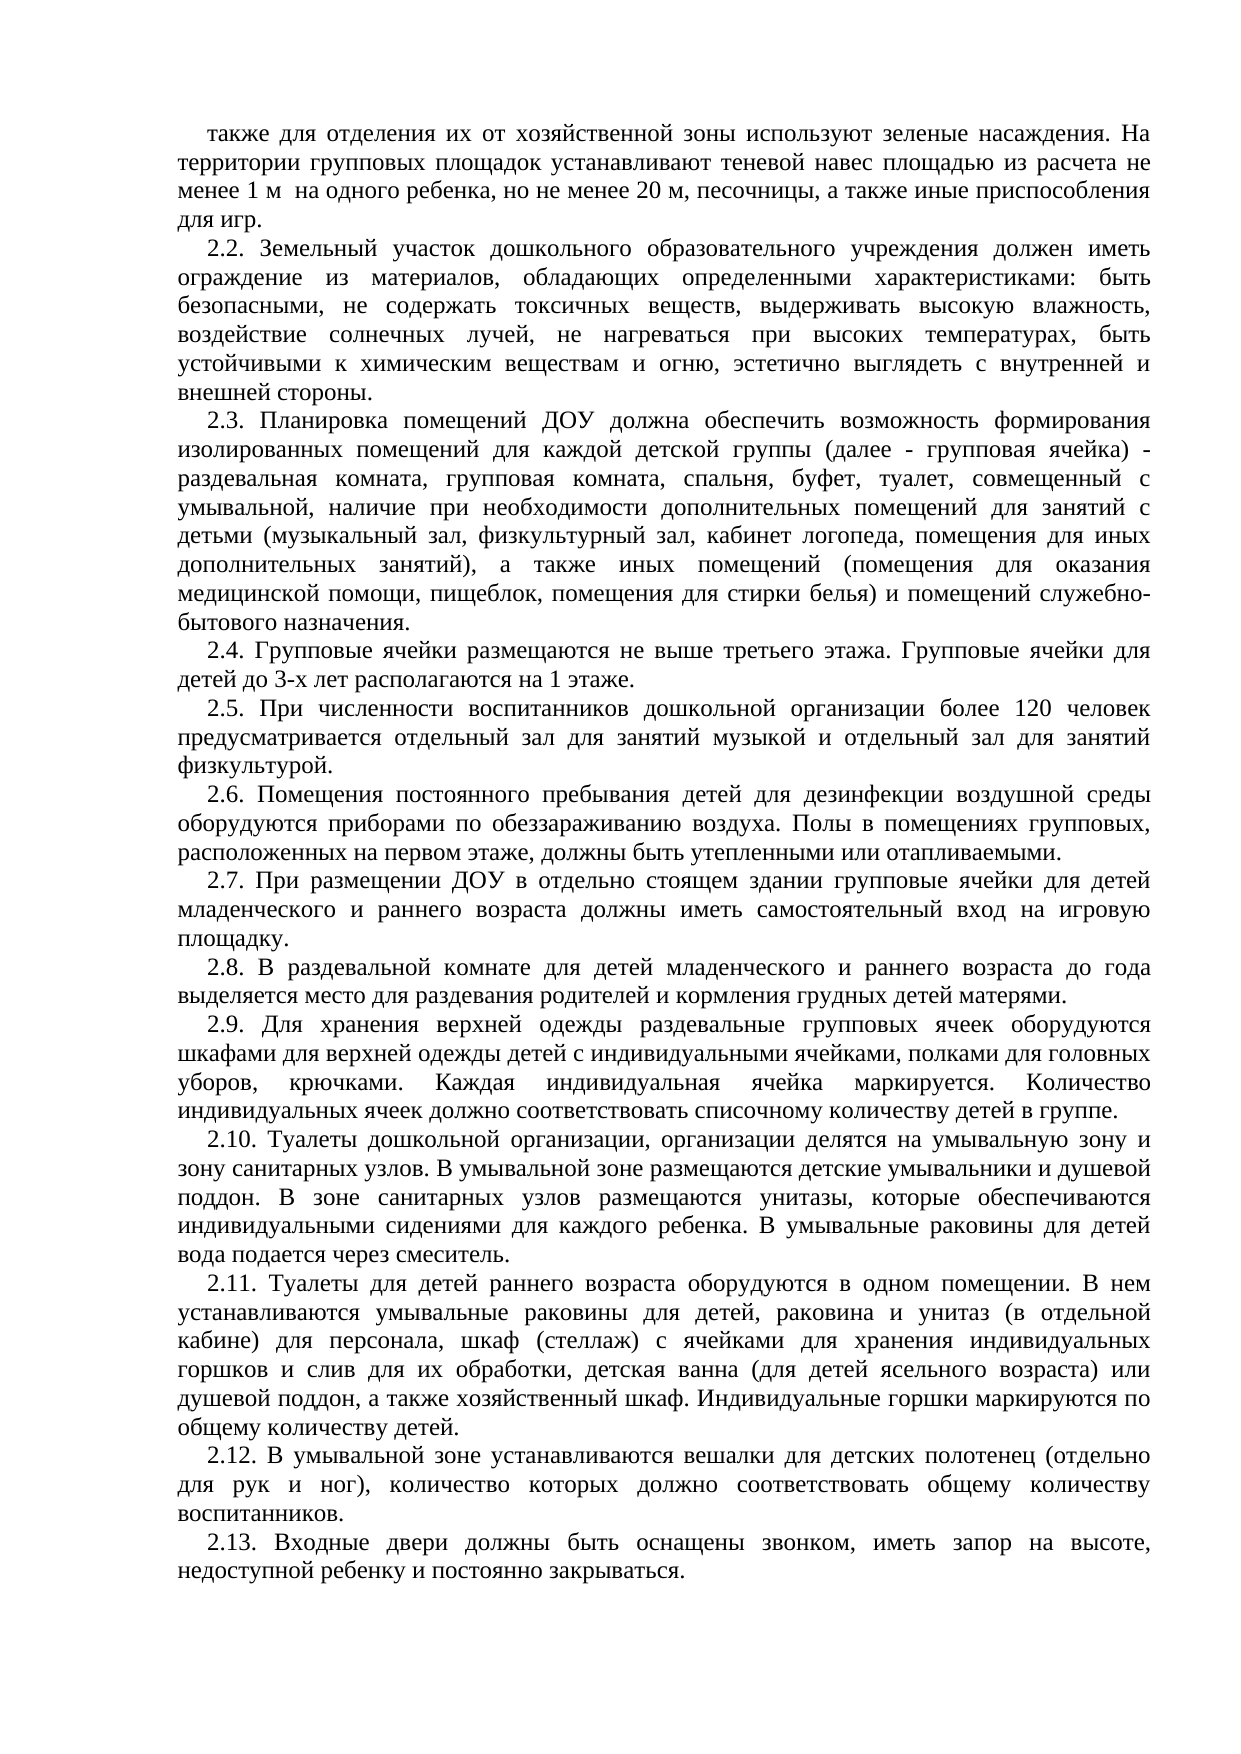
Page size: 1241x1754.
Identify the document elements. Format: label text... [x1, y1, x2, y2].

text 2.12. В умывальной зоне устанавливаются вешалки для детских полотенец (отдельно для рук и ног), количество которых должно соответствовать общему количеству воспитанников. [177, 1441, 1152, 1527]
text 2.8. В раздевальной комнате для детей младенческого и раннего возраста до года выделяется место для раздевания родителей и кормления грудных детей матерями. [177, 952, 1152, 1009]
text 2.5. При численности воспитанников дошкольной организации более 120 человек предусматривается отдельный зал для занятий музыкой и отдельный зал для занятий физкультурой. [177, 693, 1152, 779]
text также для отделения их от хозяйственной зоны используют зеленые насаждения. На территории групповых площадок устанавливают теневой навес площадью из расчета не менее 1 м на одного ребенка, но не менее 20 м, песочницы, а также иные приспособления для игр. [177, 118, 1152, 233]
text 2.4. Групповые ячейки размещаются не выше третьего этажа. Групповые ячейки для детей до 3-х лет располагаются на 1 этаже. [177, 636, 1152, 693]
text 2.10. Туалеты дошкольной организации, организации делятся на умывальную зону и зону санитарных узлов. В умывальной зоне размещаются детские умывальники и душевой поддон. В зоне санитарных узлов размещаются унитазы, которые обеспечиваются индивидуальными сидениями для каждого ребенка. В умывальные раковины для детей вода подается через смеситель. [177, 1124, 1152, 1268]
text 2.2. Земельный участок дошкольного образовательного учреждения должен иметь ограждение из материалов, обладающих определенными характеристиками: быть безопасными, не содержать токсичных веществ, выдерживать высокую влажность, воздействие солнечных лучей, не нагреваться при высоких температурах, быть устойчивыми к химическим веществам и огню, эстетично выглядеть с внутренней и внешней стороны. [177, 233, 1152, 406]
text 2.6. Помещения постоянного пребывания детей для дезинфекции воздушной среды оборудуются приборами по обеззараживанию воздуха. Полы в помещениях групповых, расположенных на первом этаже, должны быть утепленными или отапливаемыми. [177, 779, 1152, 866]
text 2.13. Входные двери должны быть оснащены звонком, иметь запор на высоте, недоступной ребенку и постоянно закрываться. [177, 1527, 1152, 1584]
text 2.9. Для хранения верхней одежды раздевальные групповых ячеек оборудуются шкафами для верхней одежды детей с индивидуальными ячейками, полками для головных уборов, крючками. Каждая индивидуальная ячейка маркируется. Количество индивидуальных ячеек должно соответствовать списочному количеству детей в группе. [177, 1009, 1152, 1124]
text 2.3. Планировка помещений ДОУ должна обеспечить возможность формирования изолированных помещений для каждой детской группы (далее - групповая ячейка) - раздевальная комната, групповая комната, спальня, буфет, туалет, совмещенный с умывальной, наличие при необходимости дополнительных помещений для занятий с детьми (музыкальный зал, физкультурный зал, кабинет логопеда, помещения для иных дополнительных занятий), а также иных помещений (помещения для оказания медицинской помощи, пищеблок, помещения для стирки белья) и помещений служебно-бытового назначения. [177, 406, 1152, 636]
text 2.7. При размещении ДОУ в отдельно стоящем здании групповые ячейки для детей младенческого и раннего возраста должны иметь самостоятельный вход на игровую площадку. [177, 866, 1152, 952]
text 2.11. Туалеты для детей раннего возраста оборудуются в одном помещении. В нем устанавливаются умывальные раковины для детей, раковина и унитаз (в отдельной кабине) для персонала, шкаф (стеллаж) с ячейками для хранения индивидуальных горшков и слив для их обработки, детская ванна (для детей ясельного возраста) или душевой поддон, а также хозяйственный шкаф. Индивидуальные горшки маркируются по общему количеству детей. [177, 1268, 1152, 1441]
